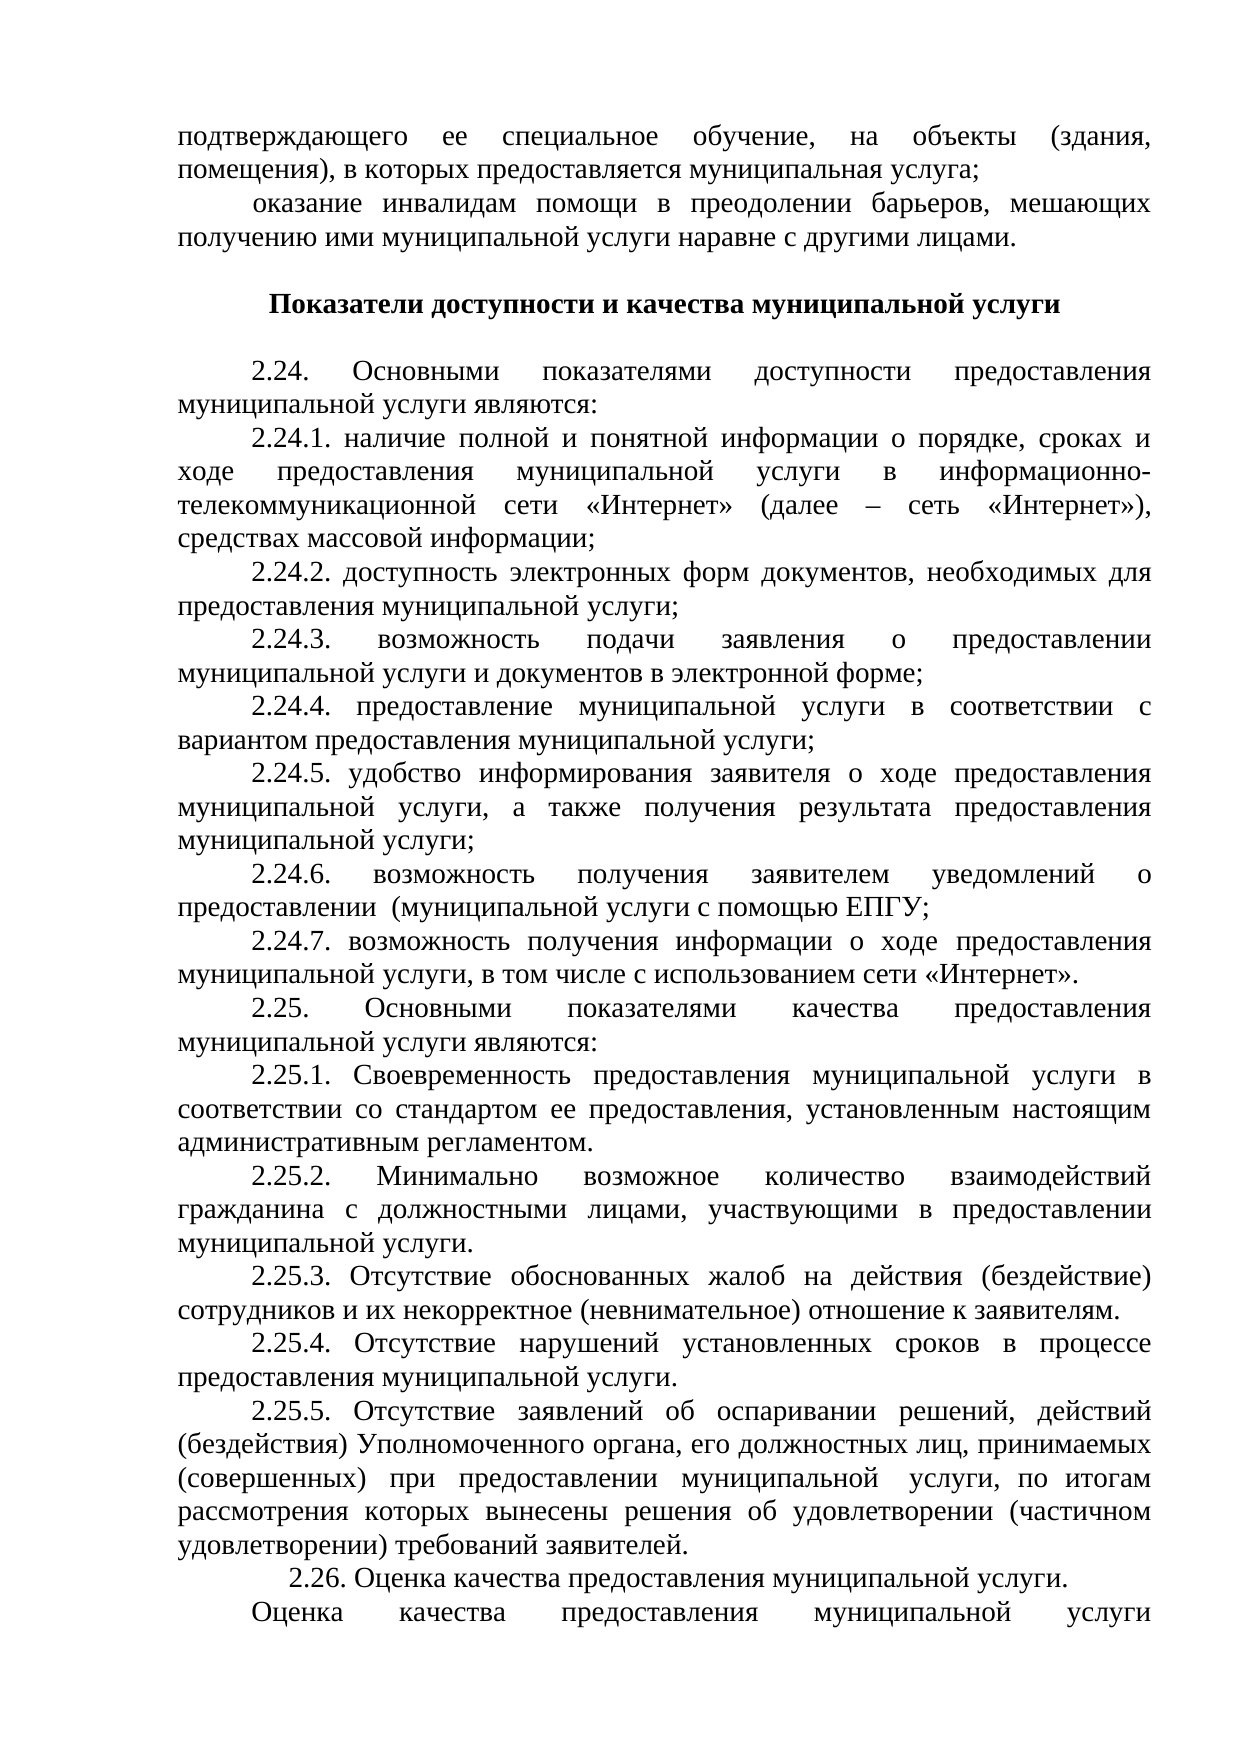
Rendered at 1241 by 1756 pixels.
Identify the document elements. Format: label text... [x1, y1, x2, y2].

list 2.25.3. Отсутствие обоснованных жалоб на действия (бездействие) сотрудников и их некорректное (невнимательное) отношение к заявителям. [177, 1258, 1152, 1326]
list 2.24.2. доступность электронных форм документов, необходимых для предоставления муниципальной услуги; [177, 554, 1152, 621]
list 2.25.4. Отсутствие нарушений установленных сроков в процессе предоставления муниципальной услуги. [177, 1326, 1152, 1393]
list 2.26. Оценка качества предоставления муниципальной услуги. [214, 1560, 1152, 1594]
text Показатели доступности и качества муниципальной услуги [177, 286, 1152, 319]
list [177, 1594, 1152, 1627]
list 2.24.4. предоставление муниципальной услуги в соответствии с вариантом предоставления муниципальной услуги; [177, 688, 1152, 755]
list 2.24.1. наличие полной и понятной информации о порядке, сроках и ходе предоставления муниципальной услуги в информационно-телекоммуникационной сети «Интернет» (далее – сеть «Интернет»), средствах массовой информации; [177, 420, 1152, 554]
list 2.24.7. возможность получения информации о ходе предоставления муниципальной услуги, в том числе с использованием сети «Интернет». [177, 923, 1152, 990]
list 2.24.3. возможность подачи заявления о предоставлении муниципальной услуги и документов в электронной форме; [177, 621, 1152, 688]
list 2.24.5. удобство информирования заявителя о ходе предоставления муниципальной услуги, а также получения результата предоставления муниципальной услуги; [177, 755, 1152, 856]
text оказание инвалидам помощи в преодолении барьеров, мешающих получению ими муниципальной услуги наравне с другими лицами. [177, 185, 1152, 252]
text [177, 118, 1152, 185]
list 2.25.1. Своевременность предоставления муниципальной услуги в соответствии со стандартом ее предоставления, установленным настоящим административным регламентом. [177, 1057, 1152, 1158]
list 2.25. Основными показателями качества предоставления муниципальной услуги являются: [177, 990, 1152, 1057]
list 2.25.5. Отсутствие заявлений об оспаривании решений, действий (бездействия) Уполномоченного органа, его должностных лиц, принимаемых (совершенных) при предоставлении муниципальной услуги, по итогам рассмотрения которых вынесены решения об удовлетворении (частичном удовлетворении) требований заявителей. [177, 1393, 1152, 1560]
list 2.24. Основными показателями доступности предоставления муниципальной услуги являются: [177, 353, 1152, 420]
list 2.24.6. возможность получения заявителем уведомлений о предоставлении (муниципальной услуги с помощью ЕПГУ; [177, 856, 1152, 923]
list 2.25.2. Минимально возможное количество взаимодействий гражданина с должностными лицами, участвующими в предоставлении муниципальной услуги. [177, 1158, 1152, 1258]
